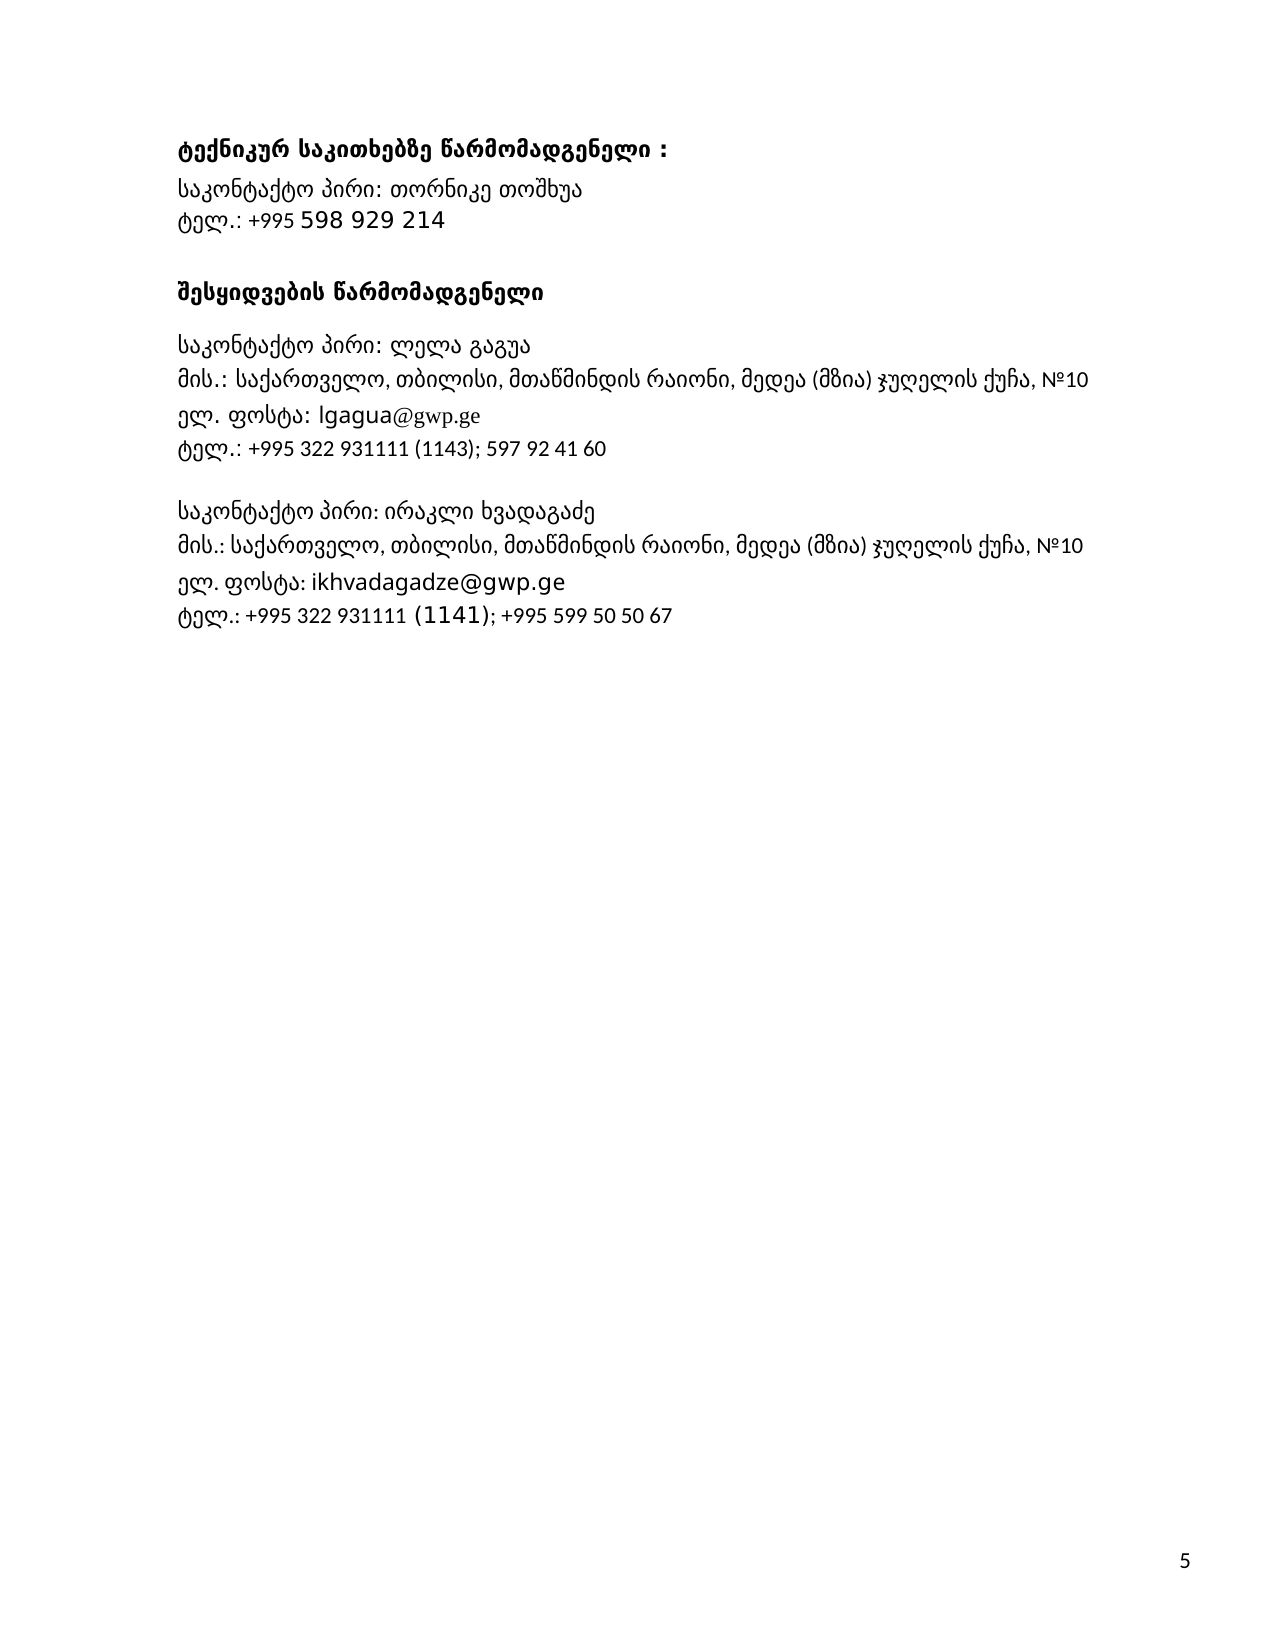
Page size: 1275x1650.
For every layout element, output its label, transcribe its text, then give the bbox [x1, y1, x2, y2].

text საკონტაქტო პირი: ლელა გაგუა [177, 332, 1191, 359]
text შესყიდვების წარმომადგენელი [177, 279, 1191, 305]
text ტელ.: +995 598 929 214 [177, 206, 1191, 234]
text ელ. ფოსტა: lgagua@gwp.ge [177, 398, 1191, 430]
text ტელ.: +995 322 931111 (1141); +995 599 50 50 67 [177, 601, 1191, 629]
text ტელ.: +995 322 931111 (1143); 597 92 41 60 [177, 434, 1191, 462]
text საკონტაქტო პირი: ირაკლი ხვადაგაძე [177, 497, 1191, 525]
text ტექნიკურ საკითხებზე წარმომადგენელი : [177, 136, 1191, 162]
text მის.: საქართველო, თბილისი, მთაწმინდის რაიონი, მედეა (მზია) ჯუღელის ქუჩა, №10 [177, 363, 1191, 394]
text მის.: საქართველო, თბილისი, მთაწმინდის რაიონი, მედეა (მზია) ჯუღელის ქუჩა, №10 [177, 529, 1191, 561]
text ელ. ფოსტა: ikhvadagadze@gwp.ge [177, 565, 1191, 597]
text საკონტაქტო პირი: თორნიკე თოშხუა [177, 176, 1191, 202]
